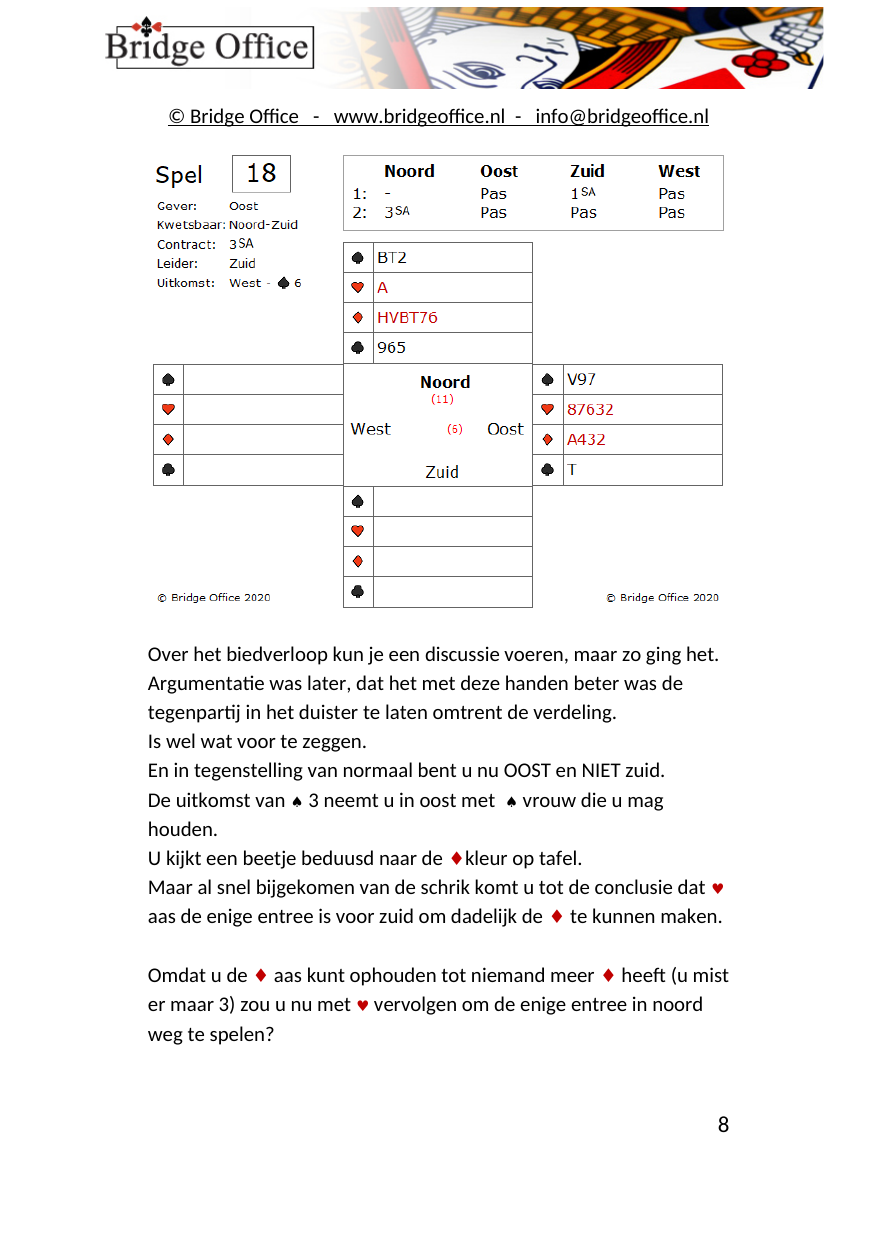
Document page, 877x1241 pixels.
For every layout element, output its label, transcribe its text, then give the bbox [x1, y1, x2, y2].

text Over het biedverloop kun je een discussie voeren, maar zo ging het. [148, 641, 729, 666]
text Omdat u de ♦ aas kunt ophouden tot niemand meer ♦ heeft (u mist er maar 3) zou u nu met ♥ vervolgen om de enige entree in noord weg te spelen? [148, 962, 729, 1046]
text En in tegenstelling van normaal bent u nu OOST en NIET zuid. [148, 758, 729, 783]
text Is wel wat voor te zeggen. [148, 728, 729, 754]
text Maar al snel bijgekomen van de schrik komt u tot de conclusie dat ♥ aas de enige entree is voor zuid om dadelijk de ♦ te kunnen maken. [148, 874, 729, 929]
picture [78, 7, 824, 89]
picture [147, 147, 730, 616]
text Argumentatie was later, dat het met deze handen beter was de tegenpartij in het duister te laten omtrent de verdeling. [148, 670, 729, 725]
text U kijkt een beetje beduusd naar de ♦kleur op tafel. [148, 845, 729, 871]
text De uitkomst van ♠ 3 neemt u in oost met ♠ vrouw die u mag houden. [148, 787, 729, 841]
